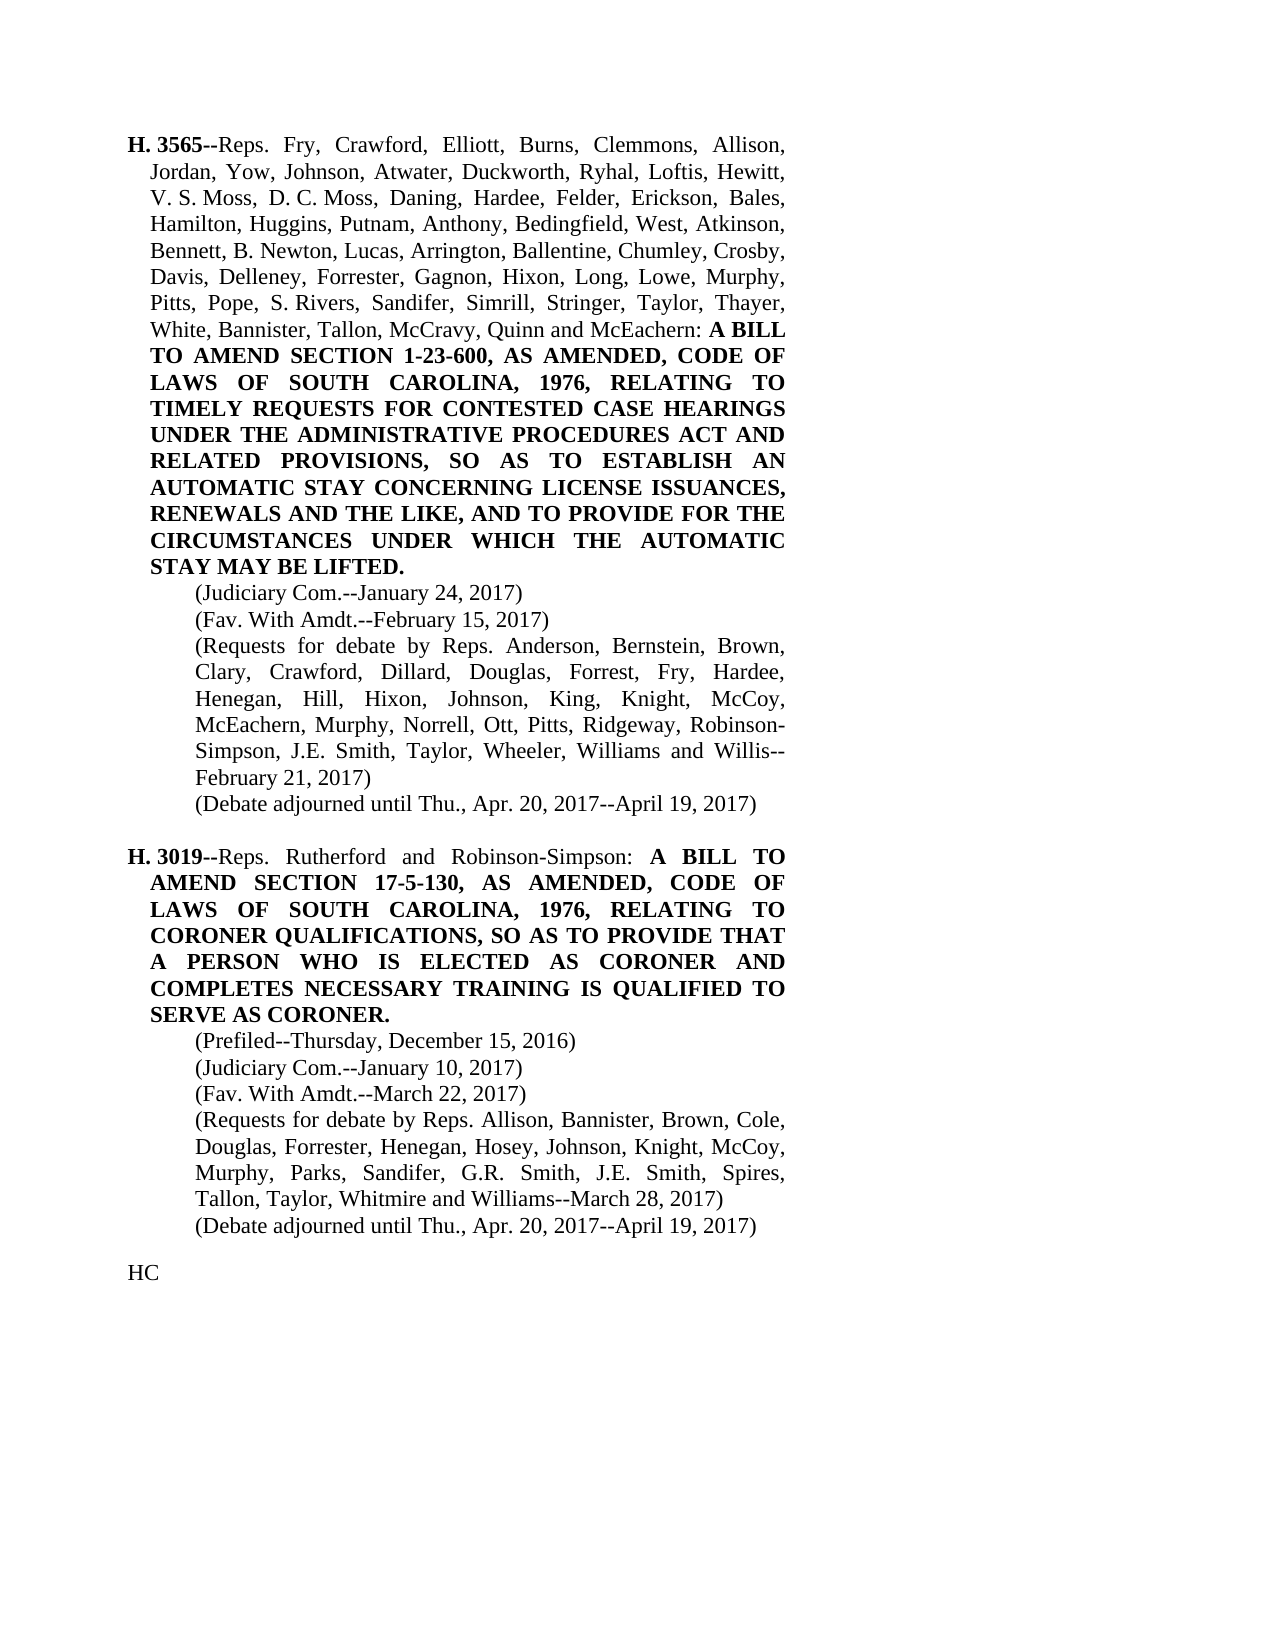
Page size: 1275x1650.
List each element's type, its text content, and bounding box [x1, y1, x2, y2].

text (Fav. With Amdt.--March 22, 2017) [195, 1080, 786, 1106]
text (Debate adjourned until Thu., Apr. 20, 2017--April 19, 2017) [195, 790, 786, 817]
text (Prefiled--Thursday, December 15, 2016) [195, 1027, 786, 1054]
text H. 3565--Reps. Fry, Crawford, Elliott, Burns, Clemmons, Allison, Jordan, Yow, Johnson, Atwater, Duckworth, Ryhal, Loftis, Hewitt, V. S. Moss, D. C. Moss, Daning, Hardee, Felder, Erickson, Bales, Hamilton, Huggins, Putnam, Anthony, Bedingfield, West, Atkinson, Bennett, B. Newton, Lucas, Arrington, Ballentine, Chumley, Crosby, Davis, Delleney, Forrester, Gagnon, Hixon, Long, Lowe, Murphy, Pitts, Pope, S. Rivers, Sandifer, Simrill, Stringer, Taylor, Thayer, White, Bannister, Tallon, McCravy, Quinn and McEachern: A BILL TO AMEND SECTION 1-23-600, AS AMENDED, CODE OF LAWS OF SOUTH CAROLINA, 1976, RELATING TO TIMELY REQUESTS FOR CONTESTED CASE HEARINGS UNDER THE ADMINISTRATIVE PROCEDURES ACT AND RELATED PROVISIONS, SO AS TO ESTABLISH AN AUTOMATIC STAY CONCERNING LICENSE ISSUANCES, RENEWALS AND THE LIKE, AND TO PROVIDE FOR THE CIRCUMSTANCES UNDER WHICH THE AUTOMATIC STAY MAY BE LIFTED. [127, 131, 786, 579]
text (Judiciary Com.--January 10, 2017) [195, 1054, 786, 1080]
text (Fav. With Amdt.--February 15, 2017) [195, 606, 786, 632]
text (Debate adjourned until Thu., Apr. 20, 2017--April 19, 2017) [195, 1212, 786, 1238]
text (Requests for debate by Reps. Allison, Bannister, Brown, Cole, Douglas, Forrester, Henegan, Hosey, Johnson, Knight, McCoy, Murphy, Parks, Sandifer, G.R. Smith, J.E. Smith, Spires, Tallon, Taylor, Whitmire and Williams--March 28, 2017) [195, 1106, 786, 1212]
text H. 3019--Reps. Rutherford and Robinson-Simpson: A BILL TO AMEND SECTION 17-5-130, AS AMENDED, CODE OF LAWS OF SOUTH CAROLINA, 1976, RELATING TO CORONER QUALIFICATIONS, SO AS TO PROVIDE THAT A PERSON WHO IS ELECTED AS CORONER AND COMPLETES NECESSARY TRAINING IS QUALIFIED TO SERVE AS CORONER. [127, 843, 786, 1027]
text (Judiciary Com.--January 24, 2017) [195, 579, 786, 606]
text (Requests for debate by Reps. Anderson, Bernstein, Brown, Clary, Crawford, Dillard, Douglas, Forrest, Fry, Hardee, Henegan, Hill, Hixon, Johnson, King, Knight, McCoy, McEachern, Murphy, Norrell, Ott, Pitts, Ridgeway, Robinson-Simpson, J.E. Smith, Taylor, Wheeler, Williams and Willis--February 21, 2017) [195, 632, 786, 790]
